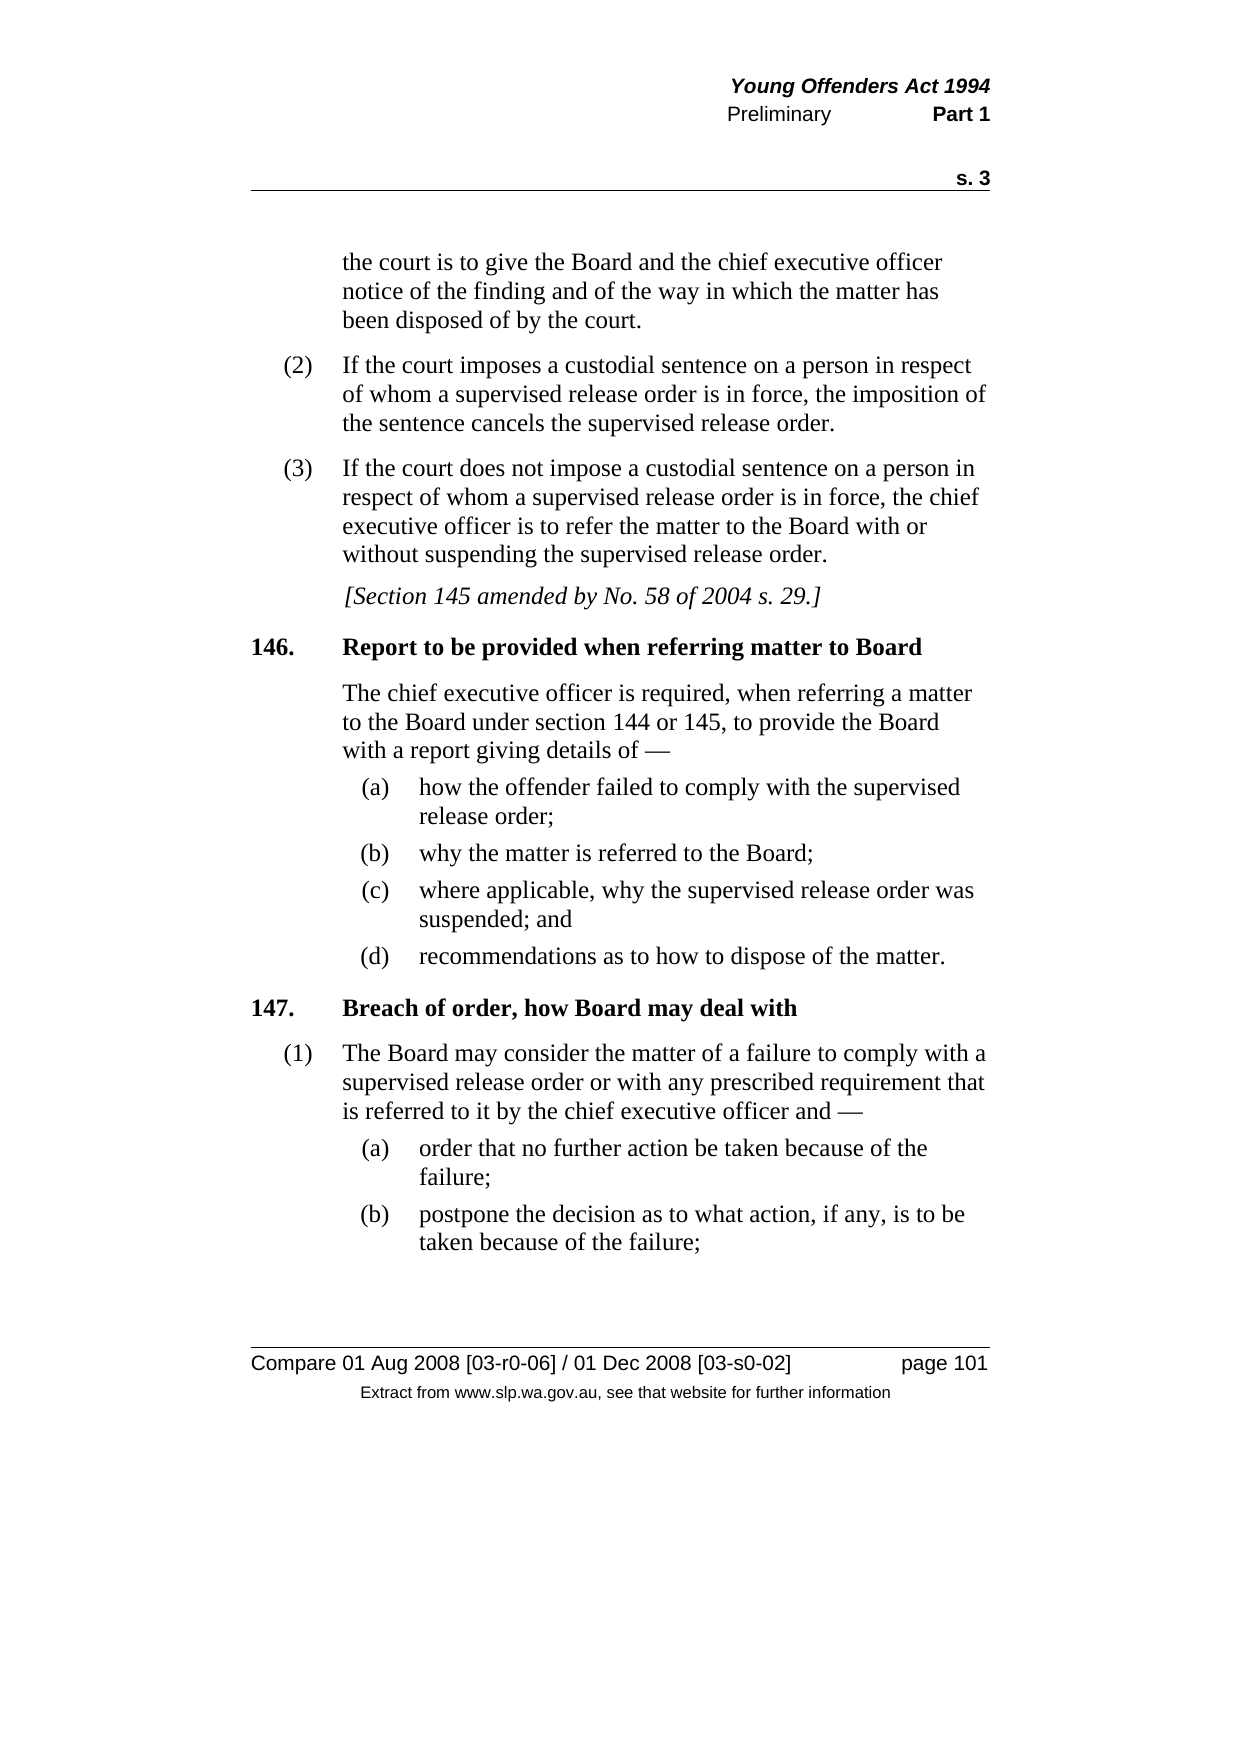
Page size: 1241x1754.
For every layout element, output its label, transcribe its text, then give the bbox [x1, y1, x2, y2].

text (b) why the matter is referred to the Board; [251, 838, 990, 867]
text (c) where applicable, why the supervised release order was suspended; and [251, 875, 990, 933]
text (3) If the court does not impose a custodial sentence on a person in respect of whom a supervised release order is in force, the chief executive officer is to refer the matter to the Board with or without suspending the supervised release order. [251, 453, 990, 568]
text (b) postpone the decision as to what action, if any, is to be taken because of the failure; [251, 1199, 990, 1256]
subtitle 146. Report to be provided when referring matter to Board [251, 632, 990, 661]
text The chief executive officer is required, when referring a matter to the Board under section 144 or 145, to provide the Board with a report giving details of — [251, 678, 990, 764]
text (d) recommendations as to how to dispose of the matter. [251, 941, 990, 970]
subtitle 147. Breach of order, how Board may deal with [251, 993, 990, 1022]
text (a) order that no further action be taken because of the failure; [251, 1133, 990, 1190]
text (a) how the offender failed to comply with the supervised release order; [251, 772, 990, 830]
text (1) The Board may consider the matter of a failure to comply with a supervised release order or with any prescribed requirement that is referred to it by the chief executive officer and — [251, 1038, 990, 1124]
text the court is to give the Board and the chief executive officer notice of the finding and of the way in which the matter has been disposed of by the court. [251, 247, 990, 334]
text (2) If the court imposes a custodial sentence on a person in respect of whom a supervised release order is in force, the imposition of the sentence cancels the supervised release order. [251, 350, 990, 437]
text [Section 145 amended by No. 58 of 2004 s. 29.] [251, 581, 990, 609]
